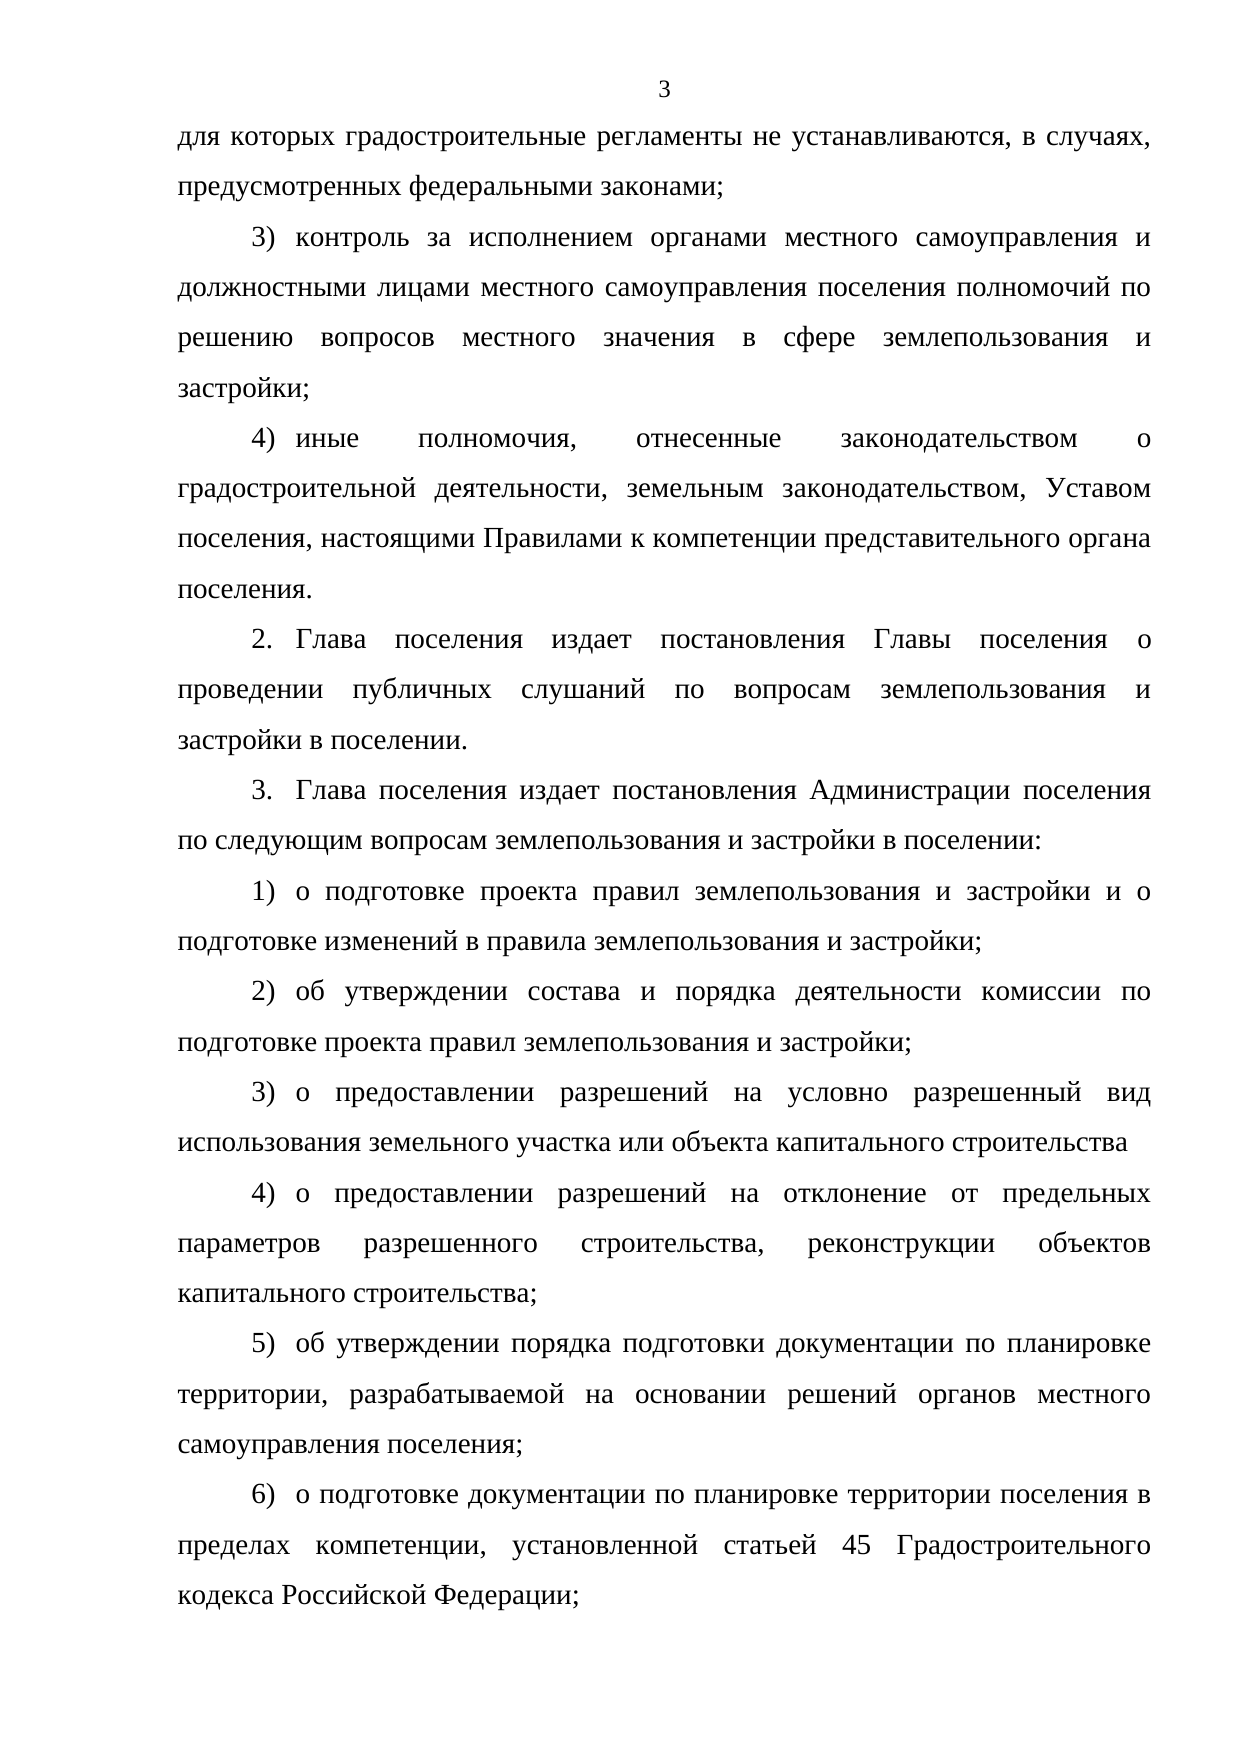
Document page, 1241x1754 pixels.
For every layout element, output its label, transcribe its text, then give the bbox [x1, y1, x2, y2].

list о предоставлении разрешений на условно разрешенный вид использования земельного участка или объекта капитального строительства; [177, 1074, 1152, 1158]
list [177, 118, 1152, 202]
list о предоставлении разрешений на отклонение от предельных параметров разрешенного строительства, реконструкции объектов капитального строительства; [177, 1175, 1152, 1309]
list иные полномочия, отнесенные законодательством о градостроительной деятельности, земельным законодательством, Уставом поселения, настоящими Правилами к компетенции представительного органа поселения. [177, 420, 1152, 604]
list о подготовке проекта правил землепользования и застройки и о подготовке изменений в правила землепользования и застройки; [177, 873, 1152, 957]
list о подготовке документации по планировке территории поселения в пределах компетенции, установленной статьей 45 Градостроительного кодекса Российской Федерации; [177, 1477, 1152, 1611]
list контроль за исполнением органами местного самоуправления и должностными лицами местного самоуправления поселения полномочий по решению вопросов местного значения в сфере землепользования и застройки; [177, 219, 1152, 403]
list об утверждении состава и порядка деятельности комиссии по подготовке проекта правил землепользования и застройки; [177, 973, 1152, 1057]
list Глава поселения издает постановления Главы поселения о проведении публичных слушаний по вопросам землепользования и застройки в поселении. [177, 621, 1152, 755]
list об утверждении порядка подготовки документации по планировке территории, разрабатываемой на основании решений органов местного самоуправления поселения; [177, 1326, 1152, 1460]
list Глава поселения издает постановления Администрации поселения по следующим вопросам землепользования и застройки в поселении: [177, 772, 1152, 856]
